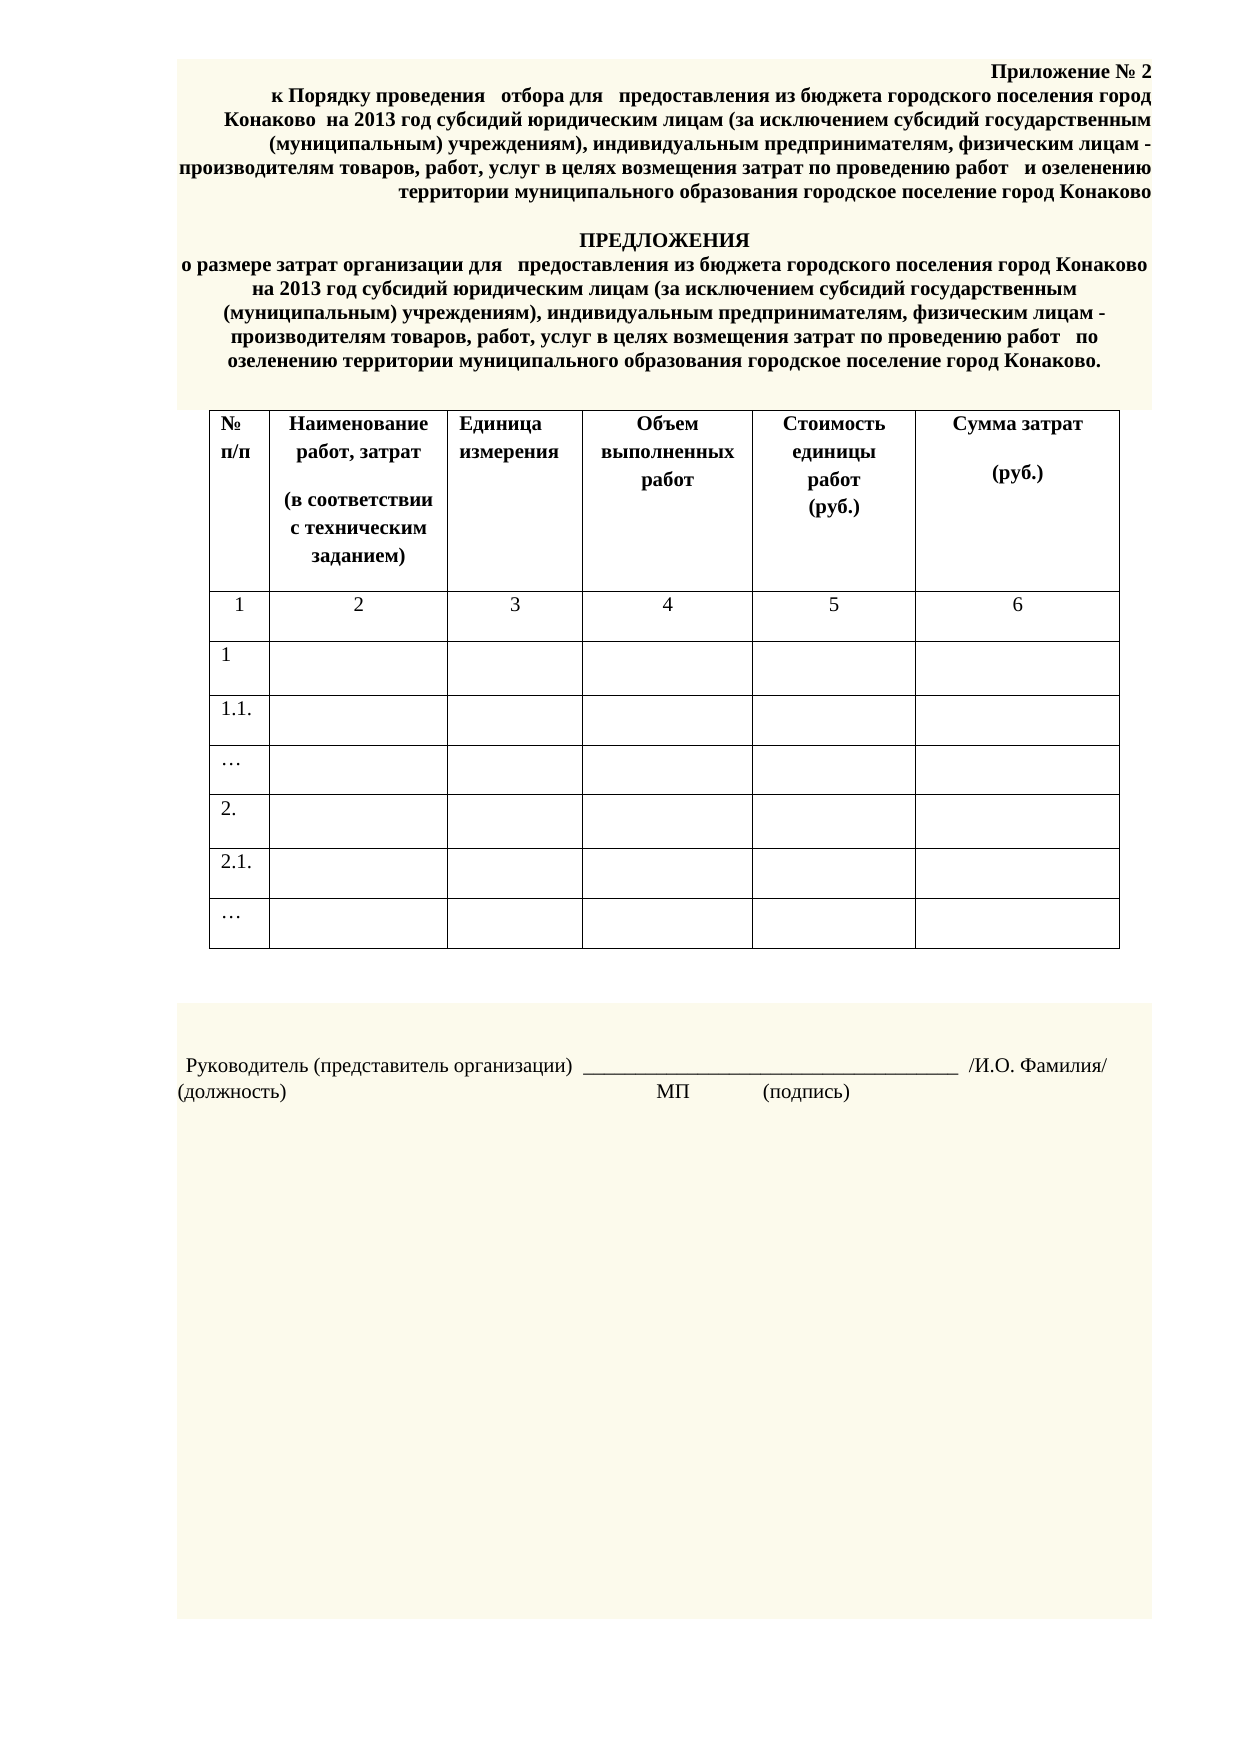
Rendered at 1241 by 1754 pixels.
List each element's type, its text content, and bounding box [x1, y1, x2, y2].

table_cell [753, 849, 915, 898]
table_cell [448, 746, 582, 794]
table_cell [448, 696, 582, 744]
table_cell [916, 642, 1119, 695]
table_cell [270, 849, 447, 898]
table_cell … [210, 746, 269, 794]
table_cell [916, 795, 1119, 848]
table_cell [583, 696, 752, 744]
text к Порядку проведения отбора для предоставления из бюджета городского поселения город Конаково на 2013 год субсидий юридическим лицам (за исключением субсидий государственным (муниципальным) учреждениям), индивидуальным предпринимателям, физическим лицам - производителям товаров, работ, услуг в целях возмещения затрат по проведению работ и озеленению территории муниципального образования городское поселение город Конаково [177, 83, 1152, 203]
table_cell [270, 795, 447, 848]
table_cell [448, 849, 582, 898]
text о размере затрат организации для предоставления из бюджета городского поселения город Конаково на 2013 год субсидий юридическим лицам (за исключением субсидий государственным (муниципальным) учреждениям), индивидуальным предпринимателям, физическим лицам - производителям товаров, работ, услуг в целях возмещения затрат по проведению работ по озеленению территории муниципального образования городское поселение город Конаково. [177, 252, 1152, 372]
text Руководитель (представитель организации) ____________________________________ /И.О. Фамилия/ (должность) МП (подпись) [177, 1041, 1152, 1103]
table_header Сумма затрат (руб.) [916, 411, 1119, 591]
table_cell 1 [210, 592, 269, 641]
table_cell [916, 746, 1119, 794]
table_cell 6 [916, 592, 1119, 641]
table_cell [583, 899, 752, 948]
table_cell 2. [210, 795, 269, 848]
table_cell 5 [753, 592, 915, 641]
table_cell [270, 746, 447, 794]
table_cell [753, 642, 915, 695]
table_cell 4 [583, 592, 752, 641]
table_cell [270, 696, 447, 744]
table_cell [270, 642, 447, 695]
table_cell [448, 899, 582, 948]
table_cell [753, 795, 915, 848]
table_header Наименование работ, затрат (в соответствии с техническим заданием) [270, 411, 447, 591]
table_cell [916, 849, 1119, 898]
table_cell [270, 899, 447, 948]
text ПРЕДЛОЖЕНИЯ [177, 227, 1152, 252]
table_header № п/п [210, 411, 269, 591]
table_cell [583, 795, 752, 848]
table_cell [916, 899, 1119, 948]
table_cell 2 [270, 592, 447, 641]
table_cell 2.1. [210, 849, 269, 898]
table_cell [448, 795, 582, 848]
table_cell 3 [448, 592, 582, 641]
table_header Объем выполненных работ [583, 411, 752, 591]
table_cell [753, 746, 915, 794]
table_cell [583, 642, 752, 695]
text Приложение № 2 [177, 59, 1152, 83]
table_cell [448, 642, 582, 695]
table_cell [753, 696, 915, 744]
table_cell [753, 899, 915, 948]
table_cell [583, 849, 752, 898]
table_cell 1 [210, 642, 269, 695]
table_header Единица измерения [448, 411, 582, 591]
table_header Стоимость единицы работ (руб.) [753, 411, 915, 591]
table_cell … [210, 899, 269, 948]
table_cell [916, 696, 1119, 744]
table_cell 1.1. [210, 696, 269, 744]
table_cell [583, 746, 752, 794]
